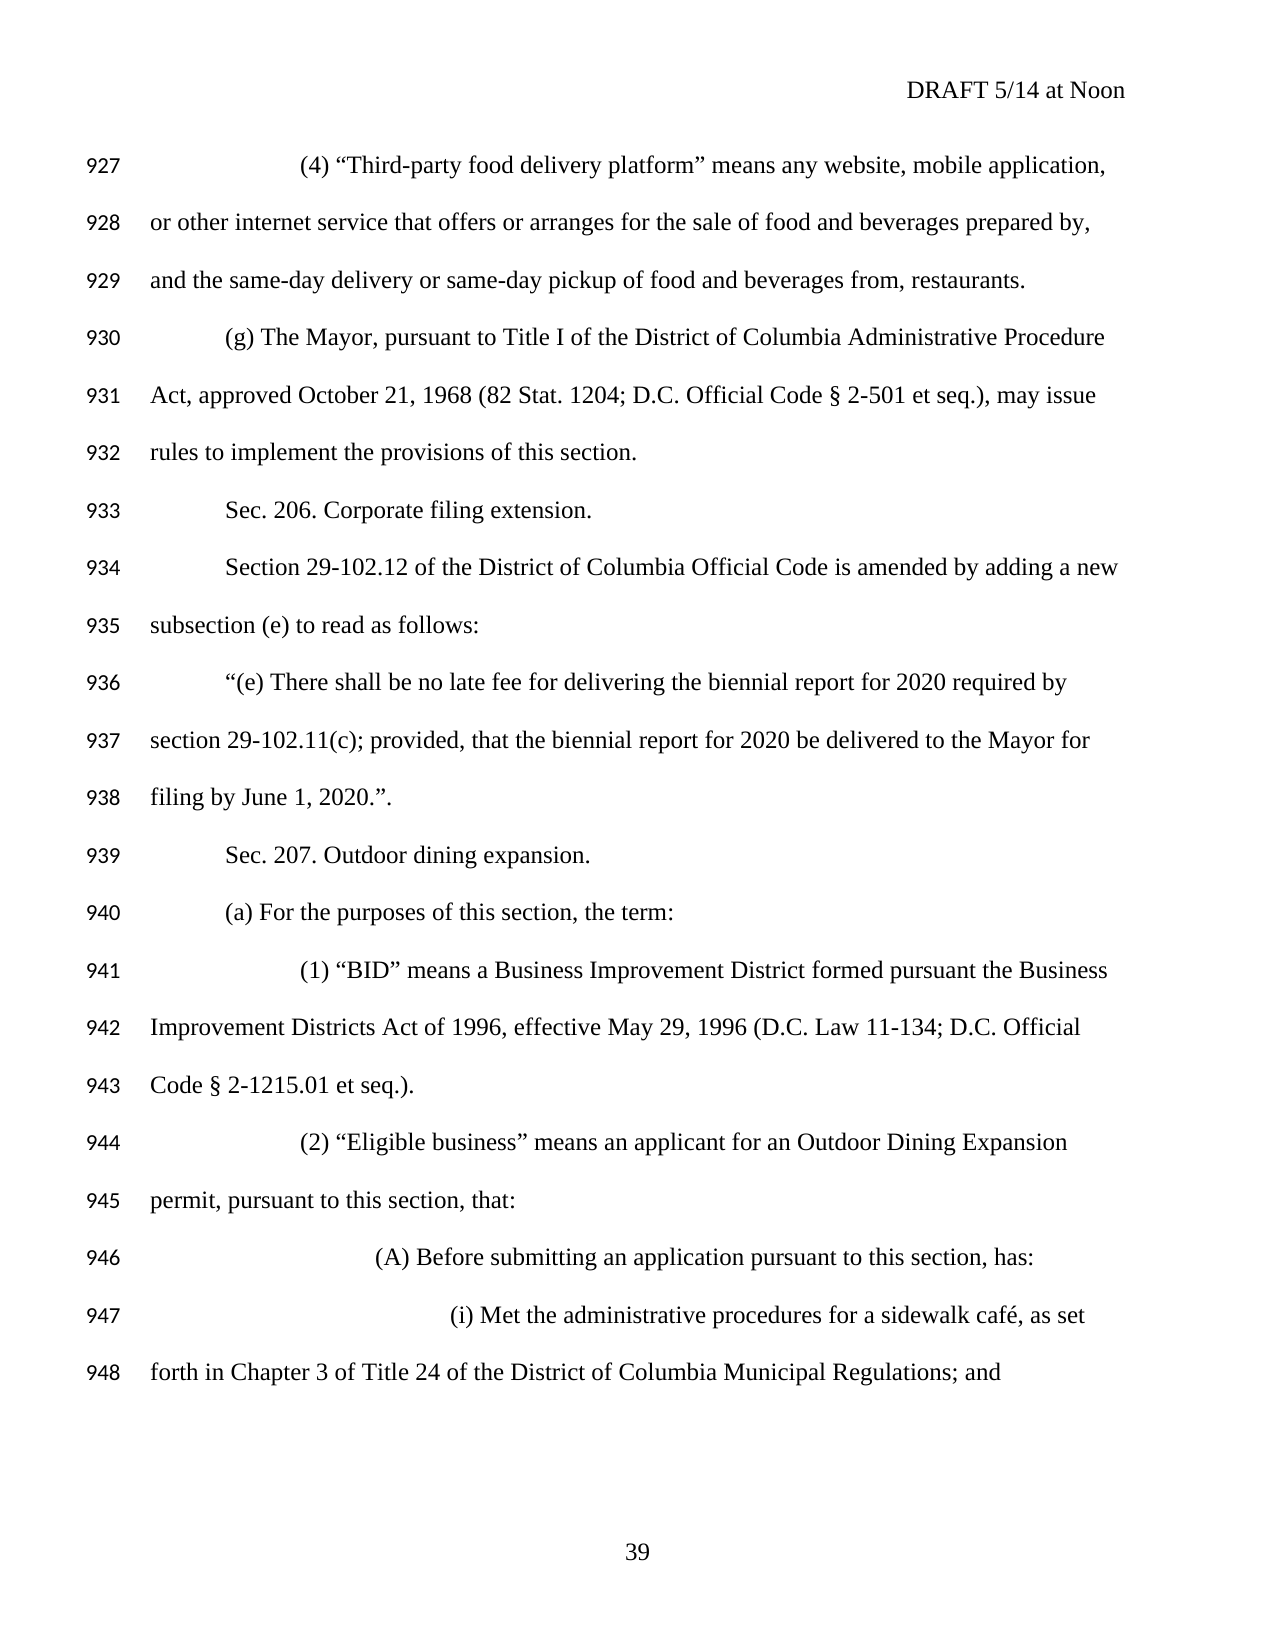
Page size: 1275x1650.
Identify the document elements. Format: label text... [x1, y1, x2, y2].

text (i) Met the administrative procedures for a sidewalk café, as set [150, 1300, 1125, 1329]
text (g) The Mayor, pursuant to Title I of the District of Columbia Administrative Procedure Act, approved October 21, 1968 (82 Stat. 1204; D.C. Official Code § 2-501 et seq.), may issue rules to implement the provisions of this section. [150, 322, 1125, 466]
text permit, pursuant to this section, that: [150, 1185, 1125, 1214]
subtitle Sec. 207. Outdoor dining expansion. [150, 840, 1125, 869]
text (1) “BID” means a Business Improvement District formed pursuant the Business Improvement Districts Act of 1996, effective May 29, 1996 (D.C. Law 11-134; D.C. Official Code § 2-1215.01 et seq.). [150, 955, 1125, 1099]
text (A) Before submitting an application pursuant to this section, has: [150, 1242, 1125, 1271]
text forth in Chapter 3 of Title 24 of the District of Columbia Municipal Regulations; and [150, 1357, 1125, 1386]
text “(e) There shall be no late fee for delivering the biennial report for 2020 required by section 29-102.11(c); provided, that the biennial report for 2020 be delivered to the Mayor for filing by June 1, 2020.”. [150, 667, 1125, 811]
text (a) For the purposes of this section, the term: [150, 897, 1125, 926]
text (4) “Third-party food delivery platform” means any website, mobile application, or other internet service that offers or arranges for the sale of food and beverages prepared by, and the same-day delivery or same-day pickup of food and beverages from, restaurants. [150, 150, 1125, 294]
subtitle Sec. 206. Corporate filing extension. [150, 495, 1125, 524]
text (2) “Eligible business” means an applicant for an Outdoor Dining Expansion [150, 1127, 1125, 1156]
text Section 29-102.12 of the District of Columbia Official Code is amended by adding a new subsection (e) to read as follows: [150, 552, 1125, 639]
